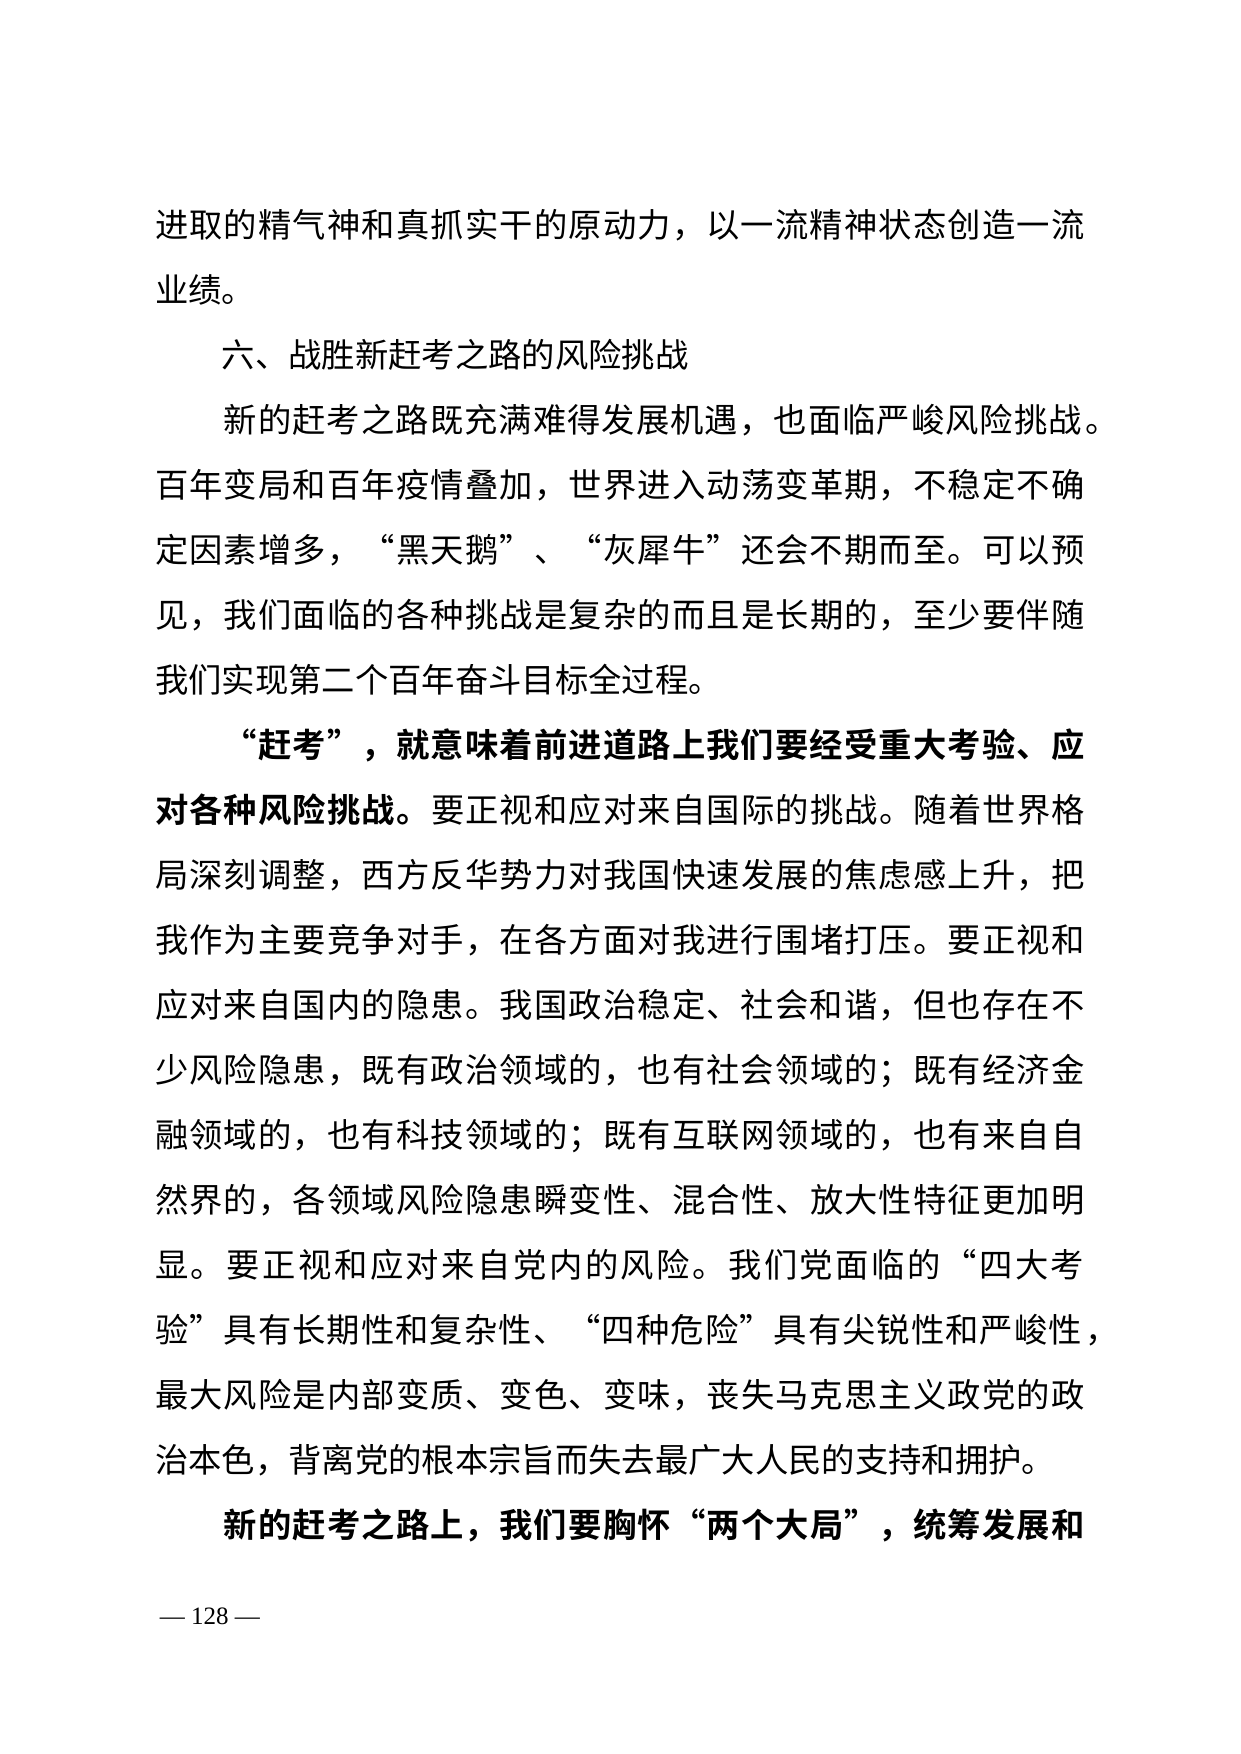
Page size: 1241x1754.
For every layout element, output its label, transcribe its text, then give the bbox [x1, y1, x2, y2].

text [155, 190, 1085, 320]
text “赶考”，就意味着前进道路上我们要经受重大考验、应对各种风险挑战。要正视和应对来自国际的挑战。随着世界格局深刻调整，西方反华势力对我国快速发展的焦虑感上升，把我作为主要竞争对手，在各方面对我进行围堵打压。要正视和应对来自国内的隐患。我国政治稳定、社会和谐，但也存在不少风险隐患，既有政治领域的，也有社会领域的；既有经济金融领域的，也有科技领域的；既有互联网领域的，也有来自自然界的，各领域风险隐患瞬变性、混合性、放大性特征更加明显。要正视和应对来自党内的风险。我们党面临的“四大考验”具有长期性和复杂性、“四种危险”具有尖锐性和严峻性，最大风险是内部变质、变色、变味，丧失马克思主义政党的政治本色，背离党的根本宗旨而失去最广大人民的支持和拥护。 [155, 710, 1085, 1490]
text 六、战胜新赶考之路的风险挑战 [155, 320, 1085, 385]
text 新的赶考之路既充满难得发展机遇，也面临严峻风险挑战。百年变局和百年疫情叠加，世界进入动荡变革期，不稳定不确定因素增多，“黑天鹅”、“灰犀牛”还会不期而至。可以预见，我们面临的各种挑战是复杂的而且是长期的，至少要伴随我们实现第二个百年奋斗目标全过程。 [155, 385, 1085, 710]
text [155, 1490, 1085, 1555]
